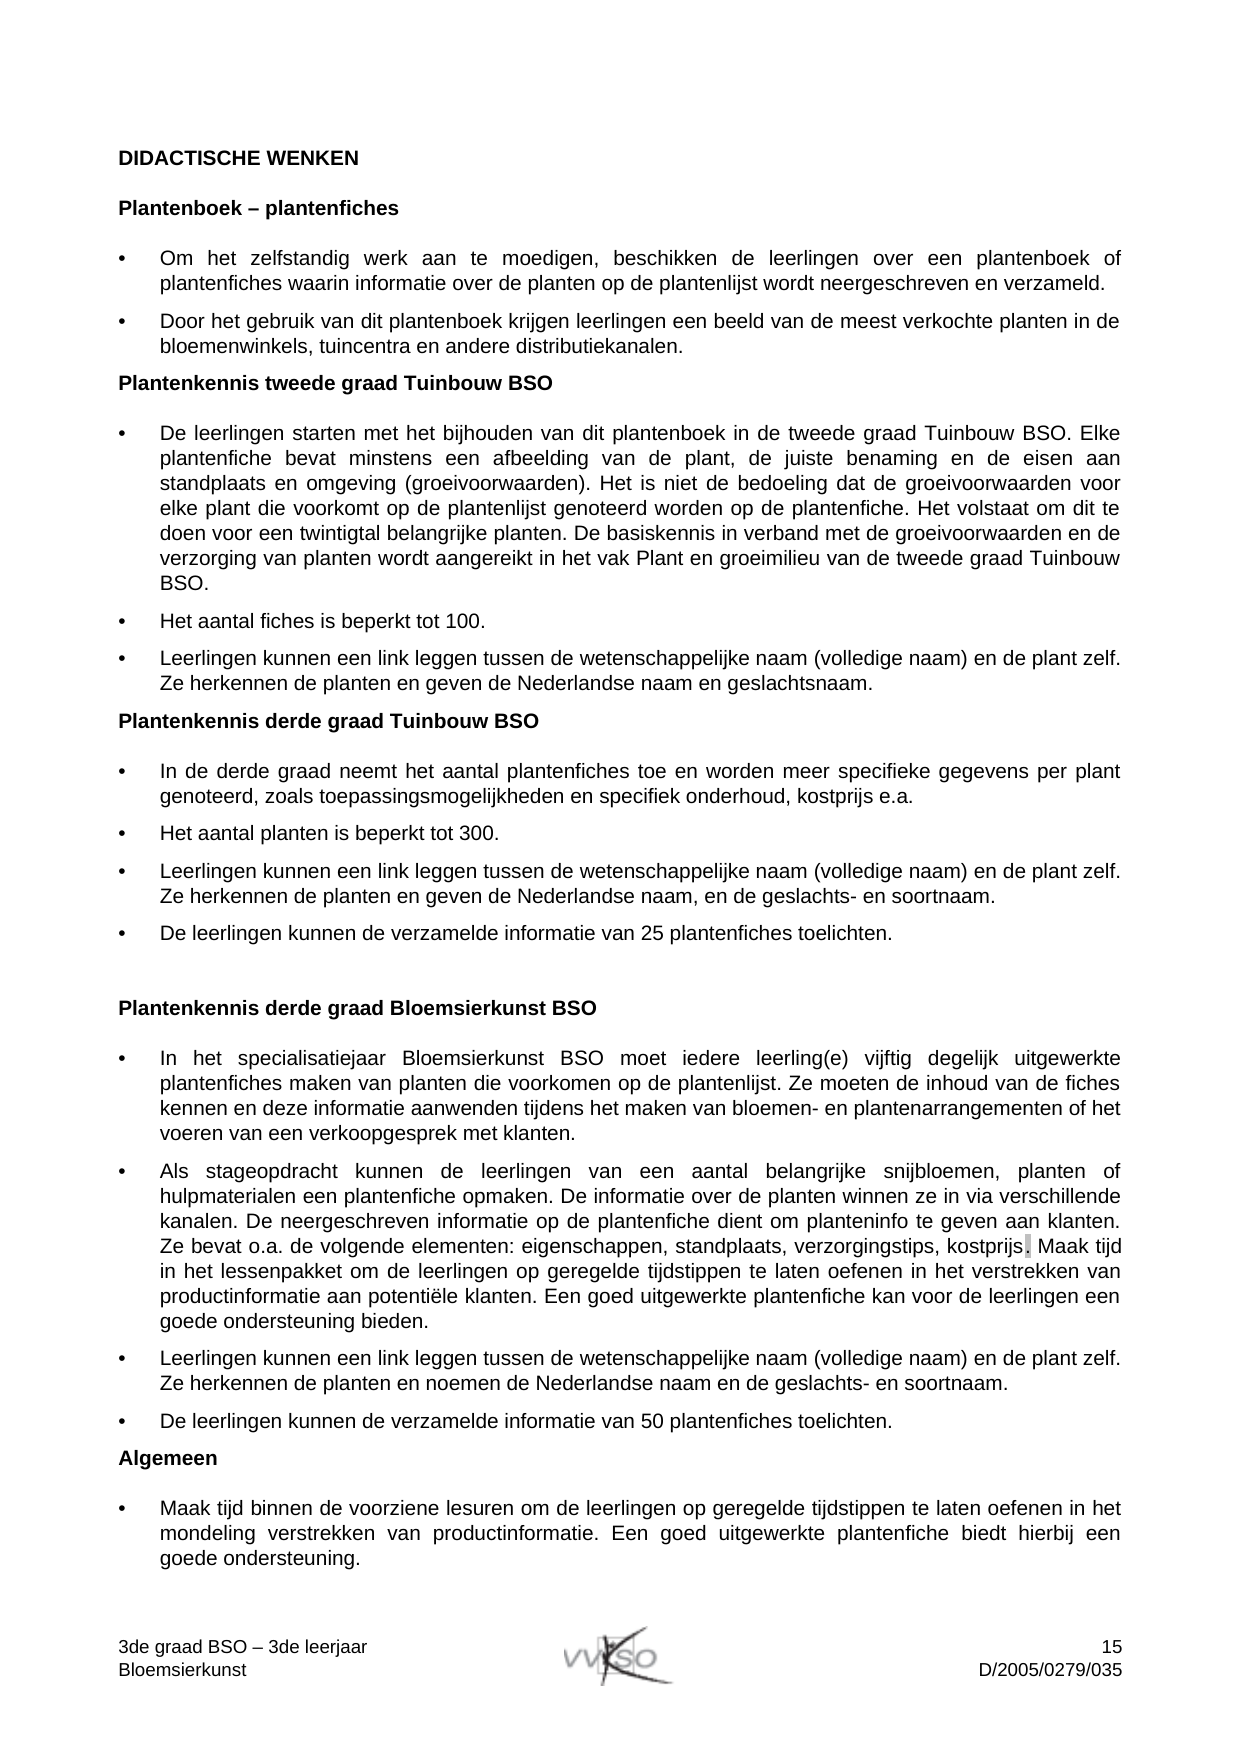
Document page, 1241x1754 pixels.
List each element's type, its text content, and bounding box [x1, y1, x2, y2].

text In de derde graad neemt het aantal plantenfiches toe en worden meer specifieke gegevens per plant genoteerd, zoals toepassingsmogelijkheden en specifiek onderhoud, kostprijs e.a. [118, 758, 1122, 808]
text Plantenboek – plantenfiches [118, 195, 1122, 220]
text De leerlingen kunnen de verzamelde informatie van 50 plantenfiches toelichten. [118, 1408, 1122, 1433]
text Plantenkennis tweede graad Tuinbouw BSO [118, 370, 1122, 395]
text Maak tijd binnen de voorziene lesuren om de leerlingen op geregelde tijdstippen te laten oefenen in het mondeling verstrekken van productinformatie. Een goed uitgewerkte plantenfiche biedt hierbij een goede ondersteuning. [118, 1495, 1122, 1570]
text Het aantal fiches is beperkt tot 100. [118, 608, 1122, 633]
text DIDACTISCHE WENKEN [118, 145, 1122, 170]
text Plantenkennis derde graad Bloemsierkunst BSO [118, 995, 1122, 1020]
text Plantenkennis derde graad Tuinbouw BSO [118, 708, 1122, 733]
text Als stageopdracht kunnen de leerlingen van een aantal belangrijke snijbloemen, planten of hulpmaterialen een plantenfiche opmaken. De informatie over de planten winnen ze in via verschillende kanalen. De neergeschreven informatie op de plantenfiche dient om planteninfo te geven aan klanten. Ze bevat o.a. de volgende elementen: eigenschappen, standplaats, verzorgingstips, kostprijs. Maak tijd in het lessenpakket om de leerlingen op geregelde tijdstippen te laten oefenen in het verstrekken van productinformatie aan potentiële klanten. Een goed uitgewerkte plantenfiche kan voor de leerlingen een goede ondersteuning bieden. [118, 1158, 1122, 1333]
text Door het gebruik van dit plantenboek krijgen leerlingen een beeld van de meest verkochte planten in de bloemenwinkels, tuincentra en andere distributiekanalen. [118, 308, 1122, 358]
text Het aantal planten is beperkt tot 300. [118, 820, 1122, 845]
text In het specialisatiejaar Bloemsierkunst BSO moet iedere leerling(e) vijftig degelijk uitgewerkte plantenfiches maken van planten die voorkomen op de plantenlijst. Ze moeten de inhoud van de fiches kennen en deze informatie aanwenden tijdens het maken van bloemen- en plantenarrangementen of het voeren van een verkoopgesprek met klanten. [118, 1045, 1122, 1145]
text Leerlingen kunnen een link leggen tussen de wetenschappelijke naam (volledige naam) en de plant zelf. Ze herkennen de planten en noemen de Nederlandse naam en de geslachts- en soortnaam. [118, 1345, 1122, 1395]
text Om het zelfstandig werk aan te moedigen, beschikken de leerlingen over een plantenboek of plantenfiches waarin informatie over de planten op de plantenlijst wordt neergeschreven en verzameld. [118, 245, 1122, 295]
picture [564, 1626, 676, 1686]
text Algemeen [118, 1445, 1122, 1470]
text De leerlingen starten met het bijhouden van dit plantenboek in de tweede graad Tuinbouw BSO. Elke plantenfiche bevat minstens een afbeelding van de plant, de juiste benaming en de eisen aan standplaats en omgeving (groeivoorwaarden). Het is niet de bedoeling dat de groeivoorwaarden voor elke plant die voorkomt op de plantenlijst genoteerd worden op de plantenfiche. Het volstaat om dit te doen voor een twintigtal belangrijke planten. De basiskennis in verband met de groeivoorwaarden en de verzorging van planten wordt aangereikt in het vak Plant en groeimilieu van de tweede graad Tuinbouw BSO. [118, 420, 1122, 595]
text De leerlingen kunnen de verzamelde informatie van 25 plantenfiches toelichten. [118, 920, 1122, 945]
text Leerlingen kunnen een link leggen tussen de wetenschappelijke naam (volledige naam) en de plant zelf. Ze herkennen de planten en geven de Nederlandse naam en geslachtsnaam. [118, 645, 1122, 695]
text Leerlingen kunnen een link leggen tussen de wetenschappelijke naam (volledige naam) en de plant zelf. Ze herkennen de planten en geven de Nederlandse naam, en de geslachts- en soortnaam. [118, 858, 1122, 908]
